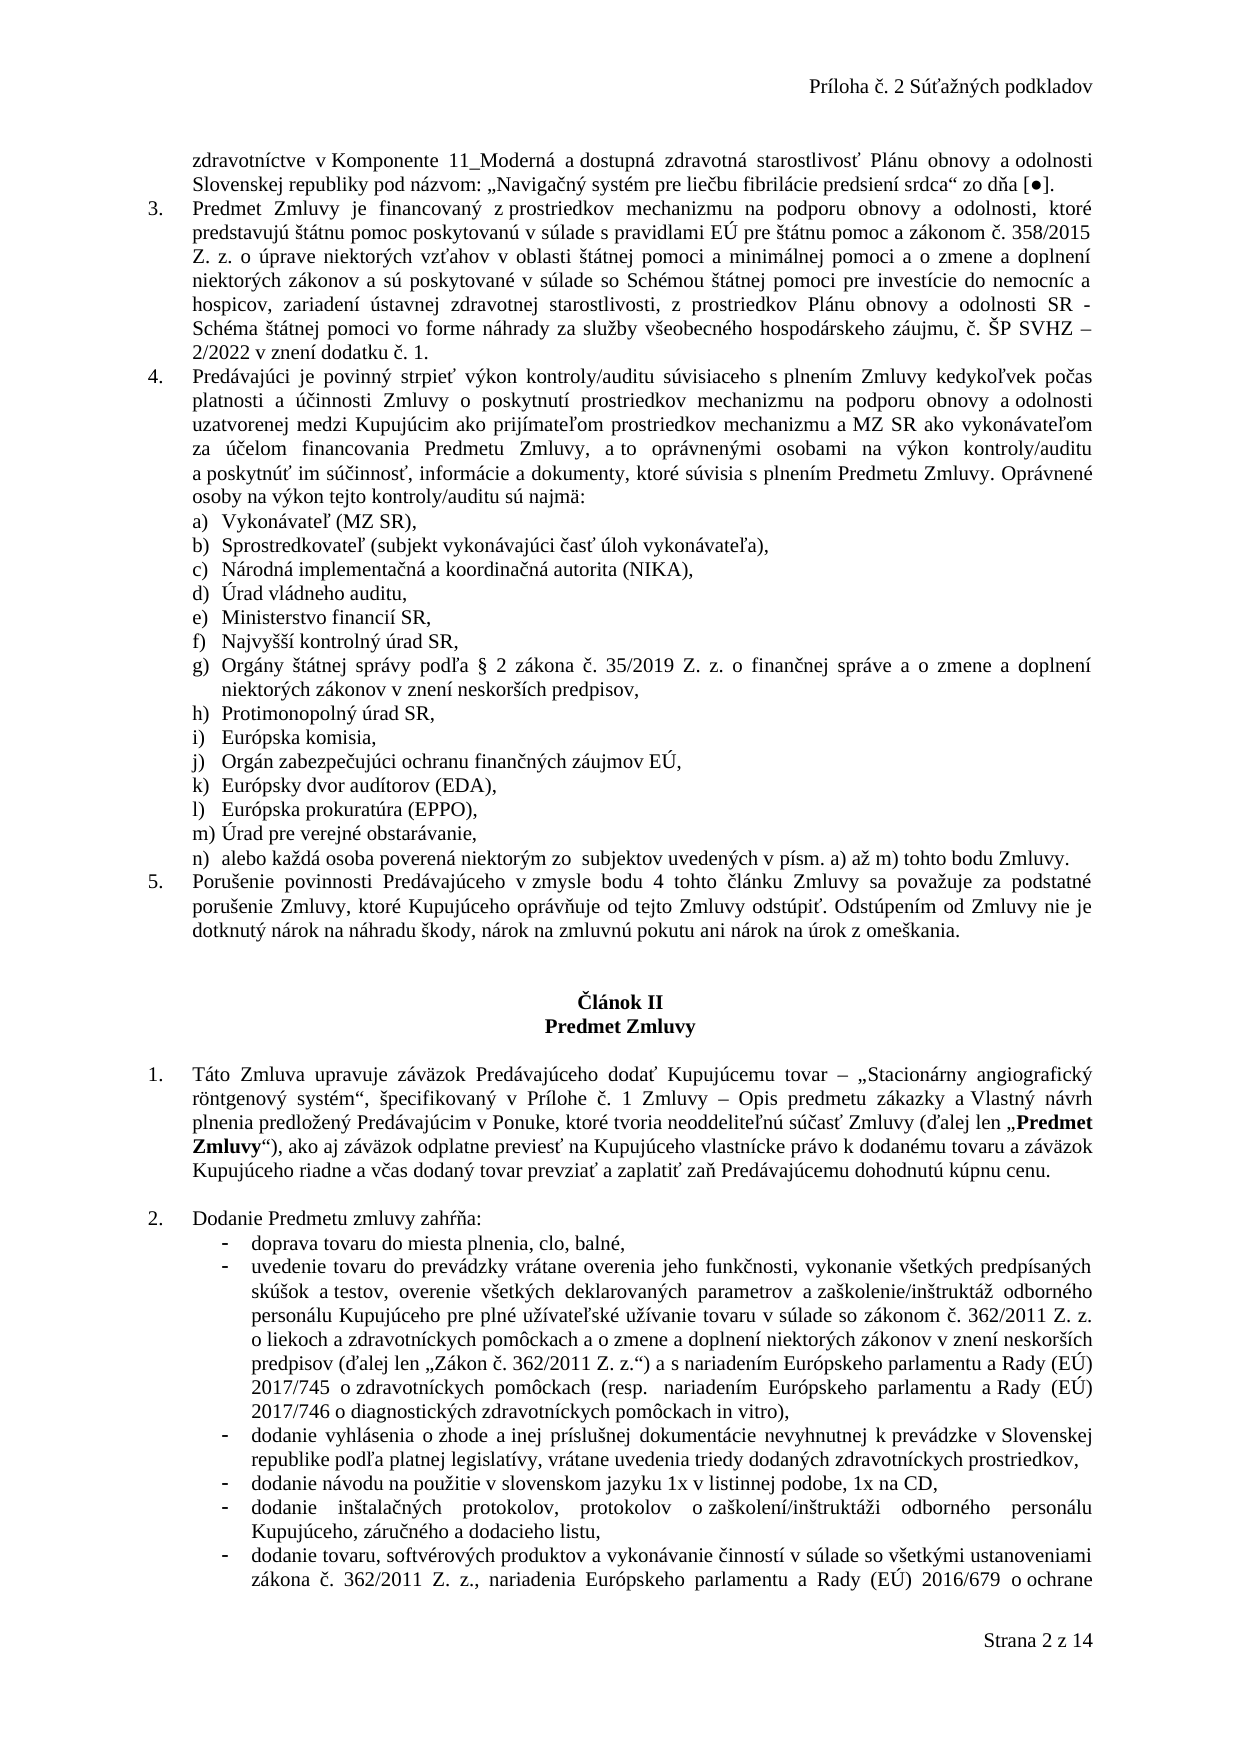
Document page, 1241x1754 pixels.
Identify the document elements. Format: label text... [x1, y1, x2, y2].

list Predmet Zmluvy je financovaný z prostriedkov mechanizmu na podporu obnovy a odolnosti, ktoré predstavujú štátnu pomoc poskytovanú v súlade s pravidlami EÚ pre štátnu pomoc a zákonom č. 358/2015 Z. z. o úprave niektorých vzťahov v oblasti štátnej pomoci a minimálnej pomoci a o zmene a doplnení niektorých zákonov a sú poskytované v súlade so Schémou štátnej pomoci pre investície do nemocníc a hospicov, zariadení ústavnej zdravotnej starostlivosti, z prostriedkov Plánu obnovy a odolnosti SR - Schéma štátnej pomoci vo forme náhrady za služby všeobecného hospodárskeho záujmu, č. ŠP SVHZ – 2/2022 v znení dodatku č. 1. [148, 196, 1093, 364]
list doprava tovaru do miesta plnenia, clo, balné, [221, 1230, 1093, 1254]
list Najvyšší kontrolný úrad SR, [192, 629, 1093, 653]
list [148, 148, 1093, 196]
list uvedenie tovaru do prevádzky vrátane overenia jeho funkčnosti, vykonanie všetkých predpísaných skúšok a testov, overenie všetkých deklarovaných parametrov a zaškolenie/inštruktáž odborného personálu Kupujúceho pre plné užívateľské užívanie tovaru v súlade so zákonom č. 362/2011 Z. z. o liekoch a zdravotníckych pomôckach a o zmene a doplnení niektorých zákonov v znení neskorších predpisov (ďalej len „Zákon č. 362/2011 Z. z.“) a s nariadením Európskeho parlamentu a Rady (EÚ) 2017/745 o zdravotníckych pomôckach (resp. nariadením Európskeho parlamentu a Rady (EÚ) 2017/746 o diagnostických zdravotníckych pomôckach in vitro), [221, 1254, 1093, 1423]
list dodanie vyhlásenia o zhode a inej príslušnej dokumentácie nevyhnutnej k prevádzke v Slovenskej republike podľa platnej legislatívy, vrátane uvedenia triedy dodaných zdravotníckych prostriedkov, [221, 1423, 1093, 1471]
list Orgány štátnej správy podľa § 2 zákona č. 35/2019 Z. z. o finančnej správe a o zmene a doplnení niektorých zákonov v znení neskorších predpisov, [192, 653, 1093, 701]
list Národná implementačná a koordinačná autorita (NIKA), [192, 557, 1093, 581]
list Vykonávateľ (MZ SR), [192, 508, 1093, 533]
list Protimonopolný úrad SR, [192, 701, 1093, 725]
list alebo každá osoba poverená niektorým zo subjektov uvedených v písm. a) až m) tohto bodu Zmluvy. [192, 845, 1093, 869]
list Úrad pre verejné obstarávanie, [192, 821, 1093, 845]
list Orgán zabezpečujúci ochranu finančných záujmov EÚ, [192, 749, 1093, 773]
list Dodanie Predmetu zmluvy zahŕňa: [148, 1206, 1093, 1230]
list dodanie návodu na použitie v slovenskom jazyku 1x v listinnej podobe, 1x na CD, [221, 1471, 1093, 1495]
list Európska prokuratúra (EPPO), [192, 797, 1093, 821]
list Európska komisia, [192, 725, 1093, 749]
text Článok II [148, 990, 1093, 1014]
list Porušenie povinnosti Predávajúceho v zmysle bodu 4 tohto článku Zmluvy sa považuje za podstatné porušenie Zmluvy, ktoré Kupujúceho oprávňuje od tejto Zmluvy odstúpiť. Odstúpením od Zmluvy nie je dotknutý nárok na náhradu škody, nárok na zmluvnú pokutu ani nárok na úrok z omeškania. [148, 869, 1093, 942]
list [221, 1543, 1093, 1591]
list dodanie inštalačných protokolov, protokolov o zaškolení/inštruktáži odborného personálu Kupujúceho, záručného a dodacieho listu, [221, 1495, 1093, 1543]
list Európsky dvor audítorov (EDA), [192, 773, 1093, 797]
text Predmet Zmluvy [148, 1014, 1093, 1038]
list Úrad vládneho auditu, [192, 581, 1093, 605]
list Predávajúci je povinný strpieť výkon kontroly/auditu súvisiaceho s plnením Zmluvy kedykoľvek počas platnosti a účinnosti Zmluvy o poskytnutí prostriedkov mechanizmu na podporu obnovy a odolnosti uzatvorenej medzi Kupujúcim ako prijímateľom prostriedkov mechanizmu a MZ SR ako vykonávateľom za účelom financovania Predmetu Zmluvy, a to oprávnenými osobami na výkon kontroly/auditu a poskytnúť im súčinnosť, informácie a dokumenty, ktoré súvisia s plnením Predmetu Zmluvy. Oprávnené osoby na výkon tejto kontroly/auditu sú najmä: [148, 364, 1093, 508]
list Táto Zmluva upravuje záväzok Predávajúceho dodať Kupujúcemu tovar – „Stacionárny angiografický röntgenový systém“, špecifikovaný v Prílohe č. 1 Zmluvy – Opis predmetu zákazky a Vlastný návrh plnenia predložený Predávajúcim v Ponuke, ktoré tvoria neoddeliteľnú súčasť Zmluvy (ďalej len „Predmet Zmluvy“), ako aj záväzok odplatne previesť na Kupujúceho vlastnícke právo k dodanému tovaru a záväzok Kupujúceho riadne a včas dodaný tovar prevziať a zaplatiť zaň Predávajúcemu dohodnutú kúpnu cenu. [148, 1062, 1093, 1182]
list Ministerstvo financií SR, [192, 605, 1093, 629]
list Sprostredkovateľ (subjekt vykonávajúci časť úloh vykonávateľa), [192, 533, 1093, 557]
